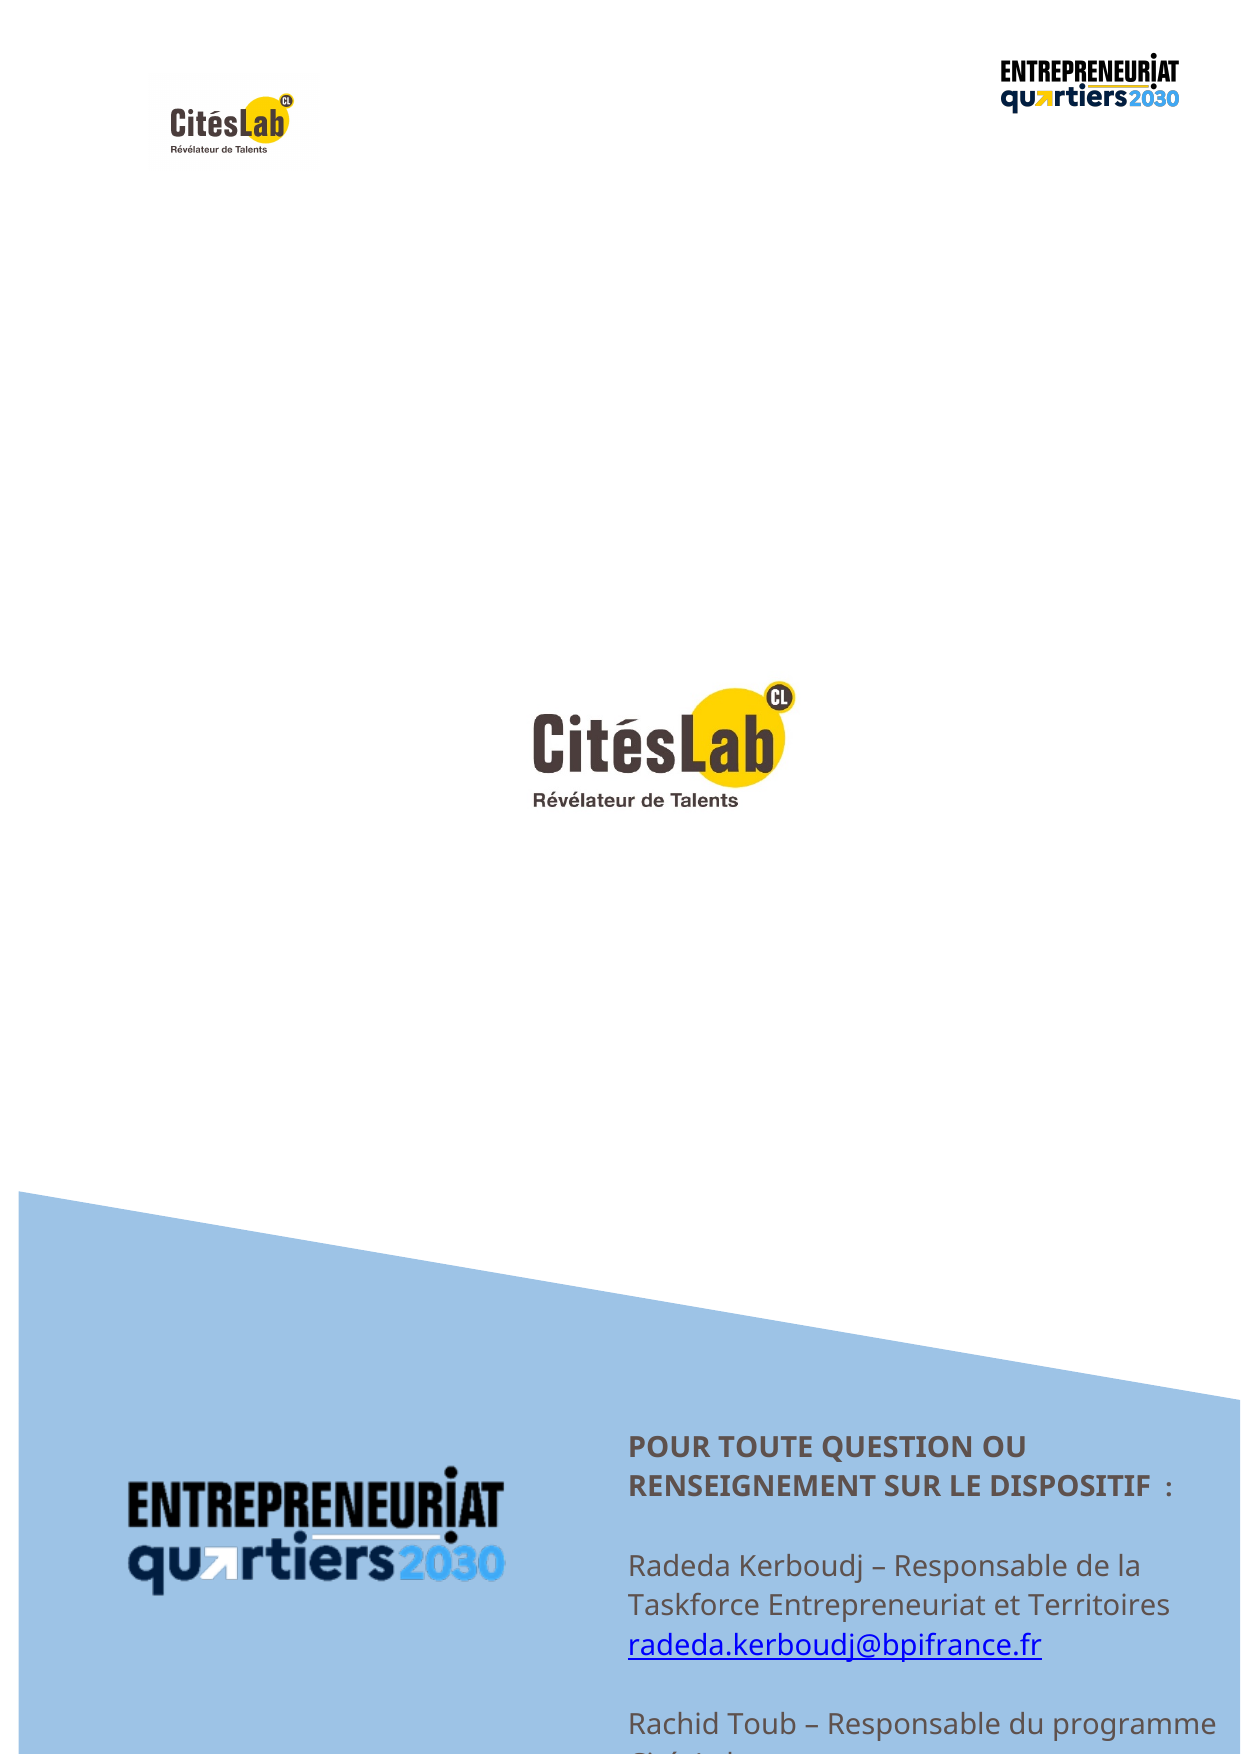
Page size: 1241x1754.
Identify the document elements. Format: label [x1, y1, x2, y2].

picture [482, 639, 851, 846]
picture [100, 1456, 531, 1607]
picture [984, 48, 1188, 119]
picture [147, 73, 320, 171]
